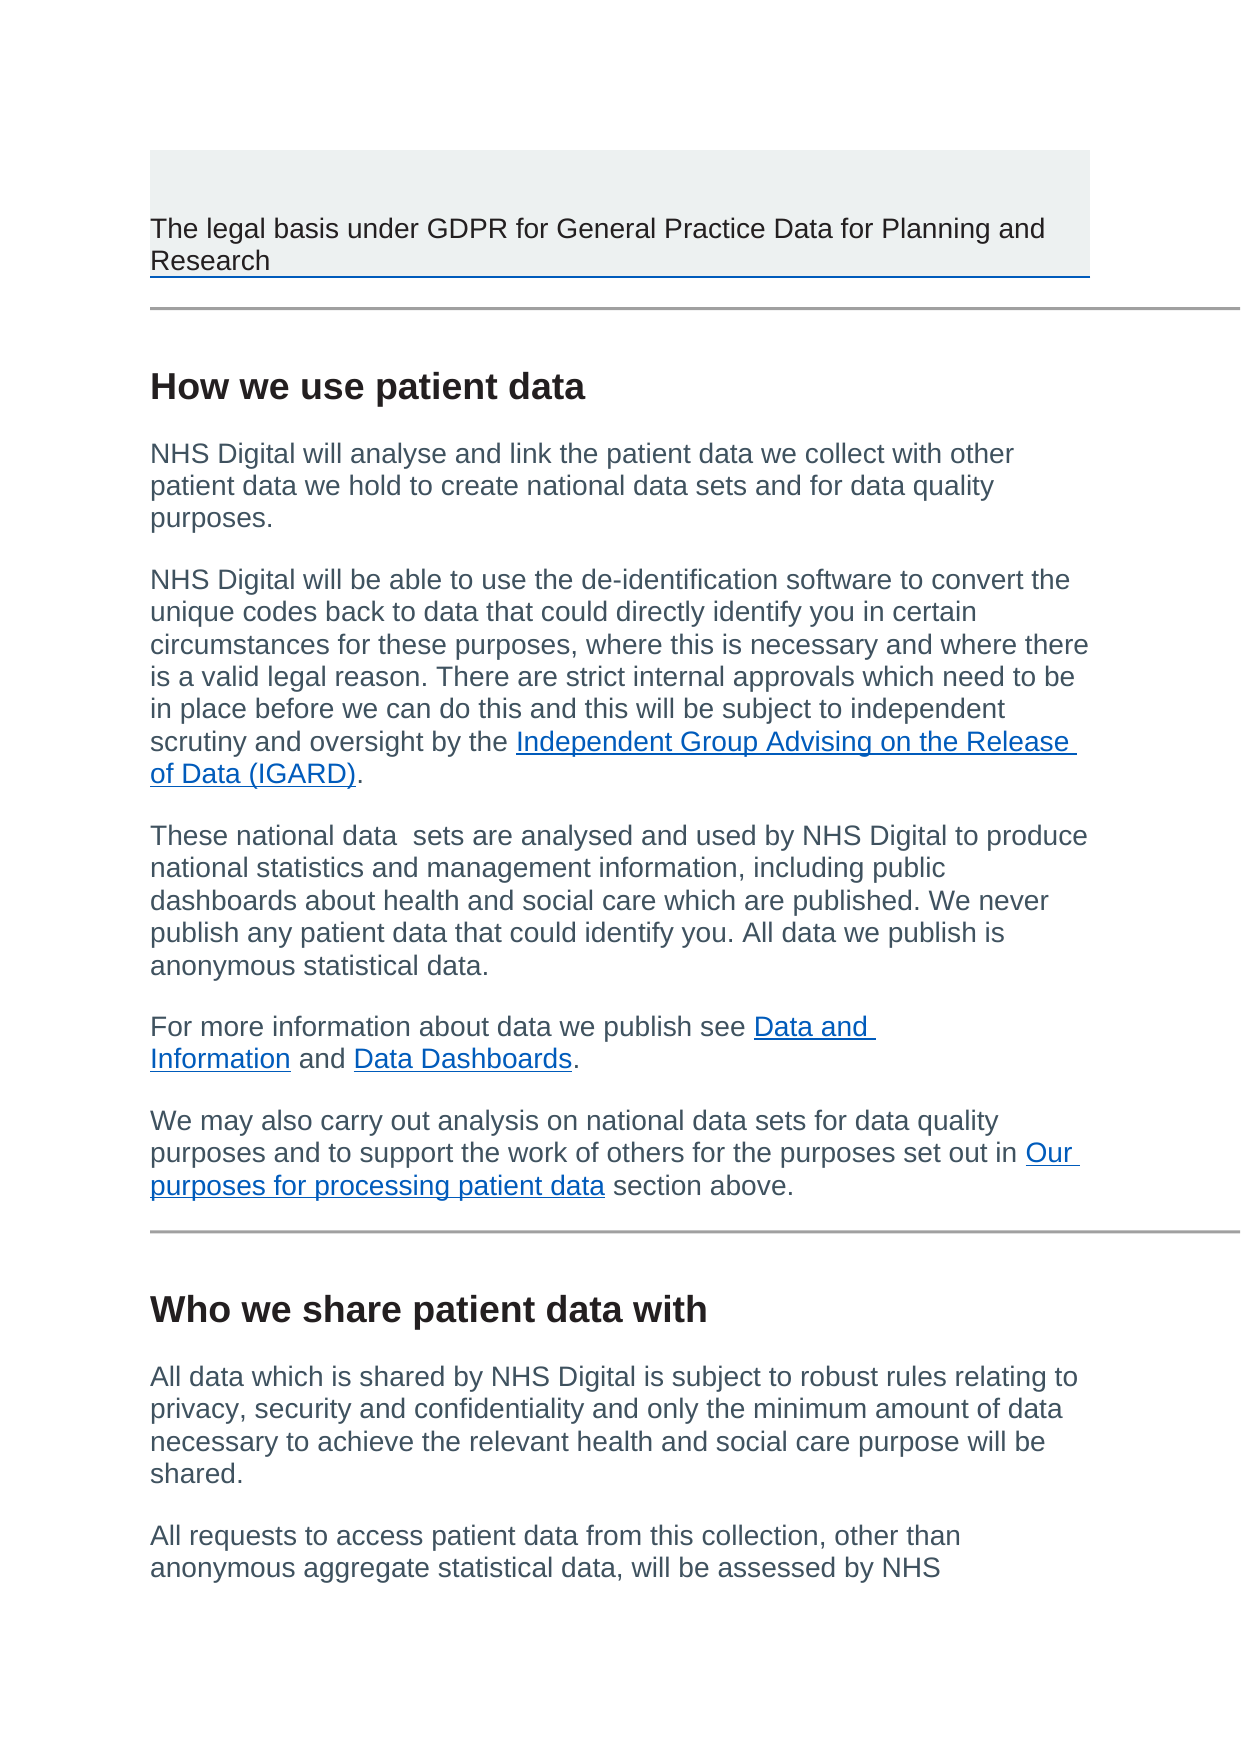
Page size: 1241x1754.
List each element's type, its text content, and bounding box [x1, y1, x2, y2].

text We may also carry out analysis on national data sets for data quality purposes and to support the work of others for the purposes set out in Our purposes for processing patient data section above. [150, 1104, 1090, 1201]
text These national data sets are analysed and used by NHS Digital to produce national statistics and management information, including public dashboards about health and social care which are published. We never publish any patient data that could identify you. All data we publish is anonymous statistical data. [150, 819, 1090, 981]
text Who we share patient data with [150, 1287, 1090, 1331]
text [150, 1518, 1090, 1583]
text NHS Digital will be able to use the de-identification software to convert the unique codes back to data that could directly identify you in certain circumstances for these purposes, where this is necessary and where there is a valid legal reason. There are strict internal approvals which need to be in place before we can do this and this will be subject to independent scrutiny and oversight by the Independent Group Advising on the Release of Data (IGARD). [150, 563, 1090, 790]
text For more information about data we publish see Data and Information and Data Dashboards. [150, 1010, 1090, 1075]
text All data which is shared by NHS Digital is subject to robust rules relating to privacy, security and confidentiality and only the minimum amount of data necessary to achieve the relevant health and social care purpose will be shared. [150, 1360, 1090, 1489]
text How we use patient data [150, 364, 1090, 407]
text The legal basis under GDPR for General Practice Data for Planning and Research [150, 212, 1090, 276]
text NHS Digital will analyse and link the patient data we collect with other patient data we hold to create national data sets and for data quality purposes. [150, 437, 1090, 534]
